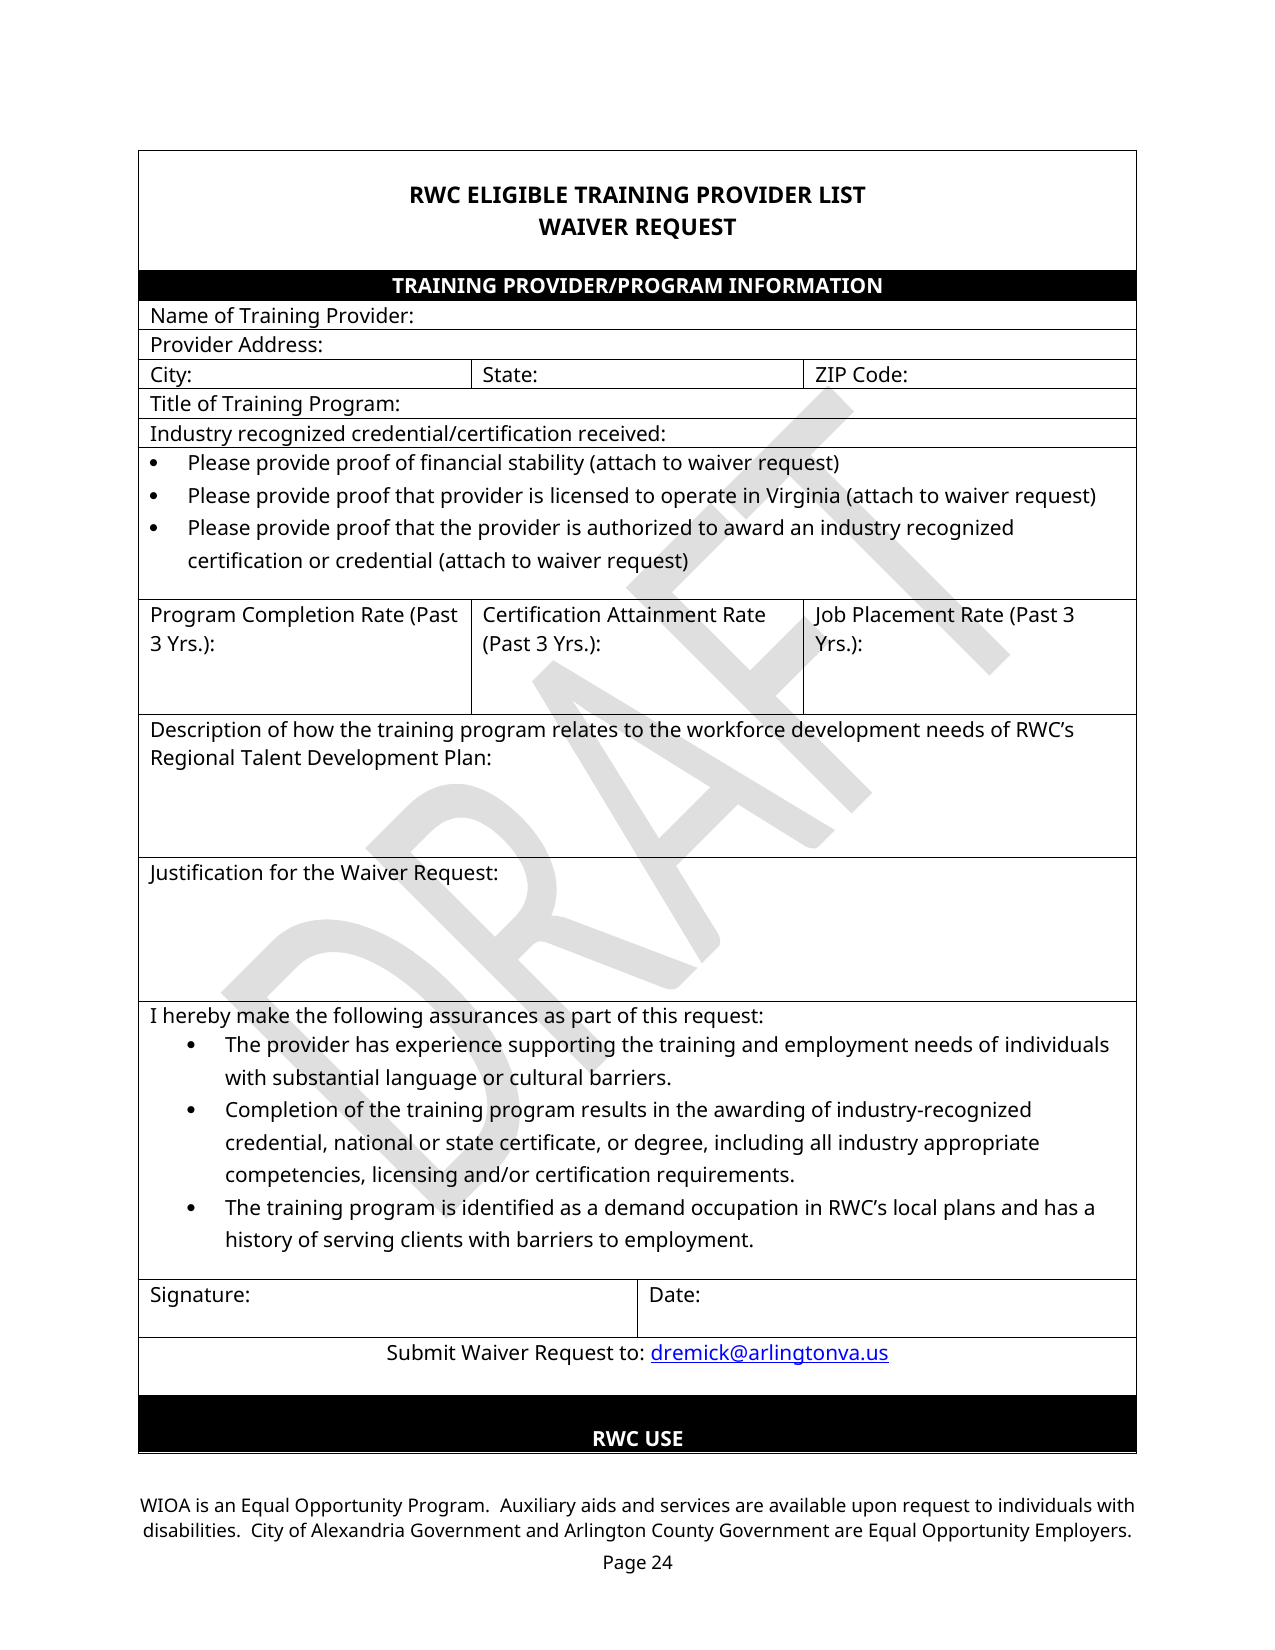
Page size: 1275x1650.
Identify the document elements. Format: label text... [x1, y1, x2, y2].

table_cell State: [472, 360, 803, 388]
table_cell Job Placement Rate (Past 3 Yrs.): [804, 600, 1136, 714]
table_cell I hereby make the following assurances as part of this request: The provider has experience supporting the training and employment needs of individuals with substantial language or cultural barriers. Completion of the training program results in the awarding of industry-recognized credential, national or state certificate, or degree, including all industry appropriate competencies, licensing and/or certification requirements. The training program is identified as a demand occupation in RWC’s local plans and has a history of serving clients with barriers to employment. [139, 1002, 1136, 1279]
table_cell Provider Address: [139, 330, 1136, 359]
table_cell Title of Training Program: [139, 389, 1136, 418]
table_cell Description of how the training program relates to the workforce development needs of RWC’s Regional Talent Development Plan: [139, 715, 1136, 857]
table_cell Certification Attainment Rate (Past 3 Yrs.): [472, 600, 803, 714]
table_cell ZIP Code: [804, 360, 1136, 388]
table_cell Submit Waiver Request to: dremick@arlingtonva.us [139, 1338, 1136, 1394]
table_cell RWC USE [139, 1396, 1136, 1452]
table_cell City: [139, 360, 471, 388]
table_cell Signature: [139, 1280, 637, 1337]
table_header RWC ELIGIBLE TRAINING PROVIDER LIST WAIVER REQUEST [139, 151, 1136, 270]
table_cell Date: [638, 1280, 1136, 1337]
table_cell TRAINING PROVIDER/PROGRAM INFORMATION [139, 271, 1136, 300]
table_cell Justification for the Waiver Request: [139, 858, 1136, 1001]
table_cell Industry recognized credential/certification received: [139, 419, 1136, 447]
table_cell Please provide proof of financial stability (attach to waiver request) Please provide proof that provider is licensed to operate in Virginia (attach to waiver request) Please provide proof that the provider is authorized to award an industry recognized certification or credential (attach to waiver request) [139, 448, 1136, 599]
table_cell Name of Training Provider: [139, 301, 1136, 329]
table_cell Program Completion Rate (Past 3 Yrs.): [139, 600, 471, 714]
